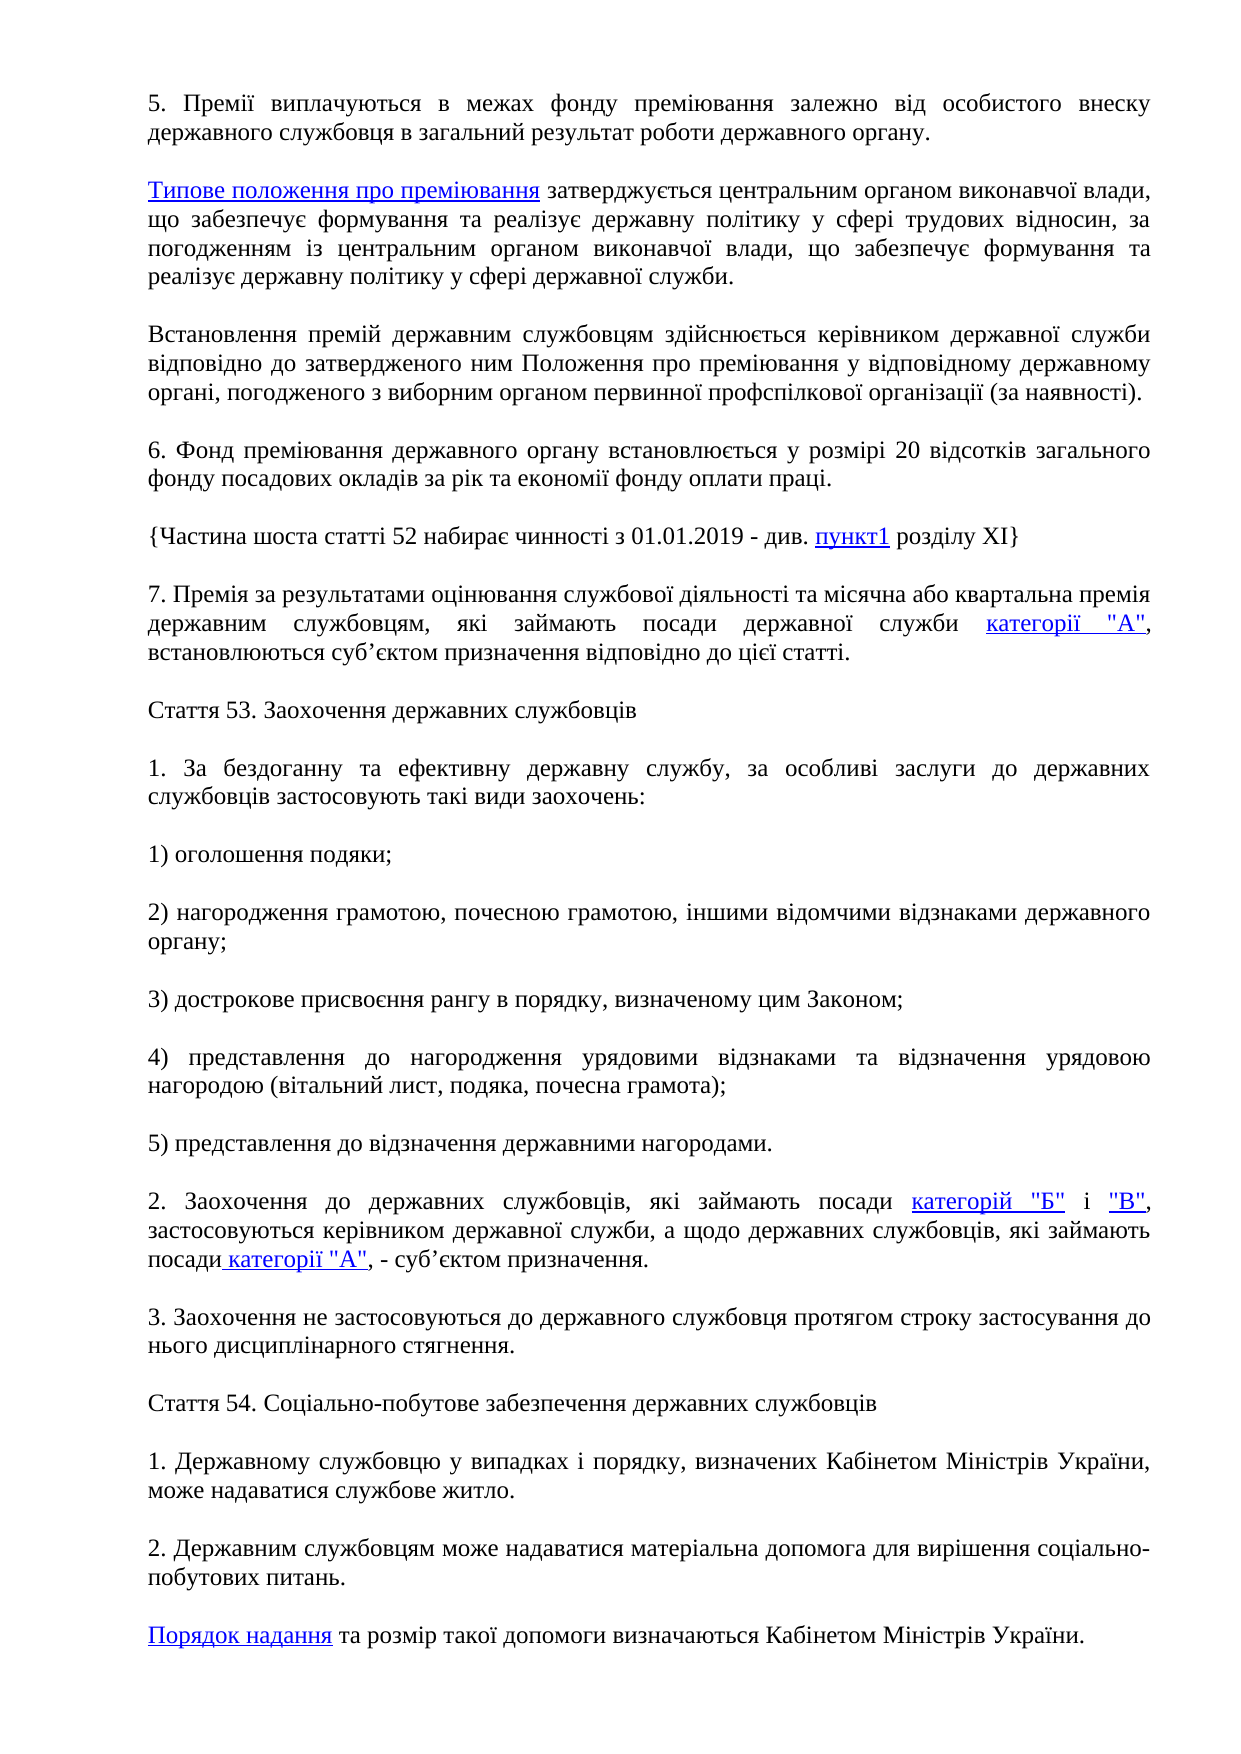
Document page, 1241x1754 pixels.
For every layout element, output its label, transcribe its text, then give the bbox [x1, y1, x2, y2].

text {Частина шоста статті 52 набирає чинності з 01.01.2019 - див. пункт1 розділу XI} [148, 521, 1152, 550]
text 4) представлення до нагородження урядовими відзнаками та відзначення урядовою нагородою (вітальний лист, подяка, почесна грамота); [148, 1042, 1152, 1099]
text 2. Заохочення до державних службовців, які займають посади категорій "Б" і "В", застосовуються керівником державної служби, а щодо державних службовців, які займають посади категорії "А", - суб’єктом призначення. [148, 1186, 1152, 1273]
text 1. За бездоганну та ефективну державну службу, за особливі заслуги до державних службовців застосовують такі види заохочень: [148, 753, 1152, 810]
text 2. Державним службовцям може надаватися матеріальна допомога для вирішення соціально-побутових питань. [148, 1533, 1152, 1591]
text Типове положення про преміювання затверджується центральним органом виконавчої влади, що забезпечує формування та реалізує державну політику у сфері трудових відносин, за погодженням із центральним органом виконавчої влади, що забезпечує формування та реалізує державну політику у сфері державної служби. [148, 175, 1152, 290]
text Стаття 54. Соціально-побутове забезпечення державних службовців [148, 1388, 1152, 1417]
text 3) дострокове присвоєння рангу в порядку, визначеному цим Законом; [148, 984, 1152, 1013]
text 1) оголошення подяки; [148, 839, 1152, 868]
text 5. Премії виплачуються в межах фонду преміювання залежно від особистого внеску державного службовця в загальний результат роботи державного органу. [148, 88, 1152, 146]
text 1. Державному службовцю у випадках і порядку, визначених Кабінетом Міністрів України, може надаватися службове житло. [148, 1446, 1152, 1504]
text 7. Премія за результатами оцінювання службової діяльності та місячна або квартальна премія державним службовцям, які займають посади державної служби категорії "А", встановлюються суб’єктом призначення відповідно до цієї статті. [148, 579, 1152, 666]
text 6. Фонд преміювання державного органу встановлюється у розмірі 20 відсотків загального фонду посадових окладів за рік та економії фонду оплати праці. [148, 435, 1152, 492]
text Встановлення премій державним службовцям здійснюється керівником державної служби відповідно до затвердженого ним Положення про преміювання у відповідному державному органі, погодженого з виборним органом первинної профспілкової організації (за наявності). [148, 319, 1152, 406]
text 2) нагородження грамотою, почесною грамотою, іншими відомчими відзнаками державного органу; [148, 897, 1152, 955]
text Порядок надання та розмір такої допомоги визначаються Кабінетом Міністрів України. [148, 1620, 1152, 1648]
text 5) представлення до відзначення державними нагородами. [148, 1128, 1152, 1157]
text Стаття 53. Заохочення державних службовців [148, 695, 1152, 723]
text 3. Заохочення не застосовуються до державного службовця протягом строку застосування до нього дисциплінарного стягнення. [148, 1302, 1152, 1359]
